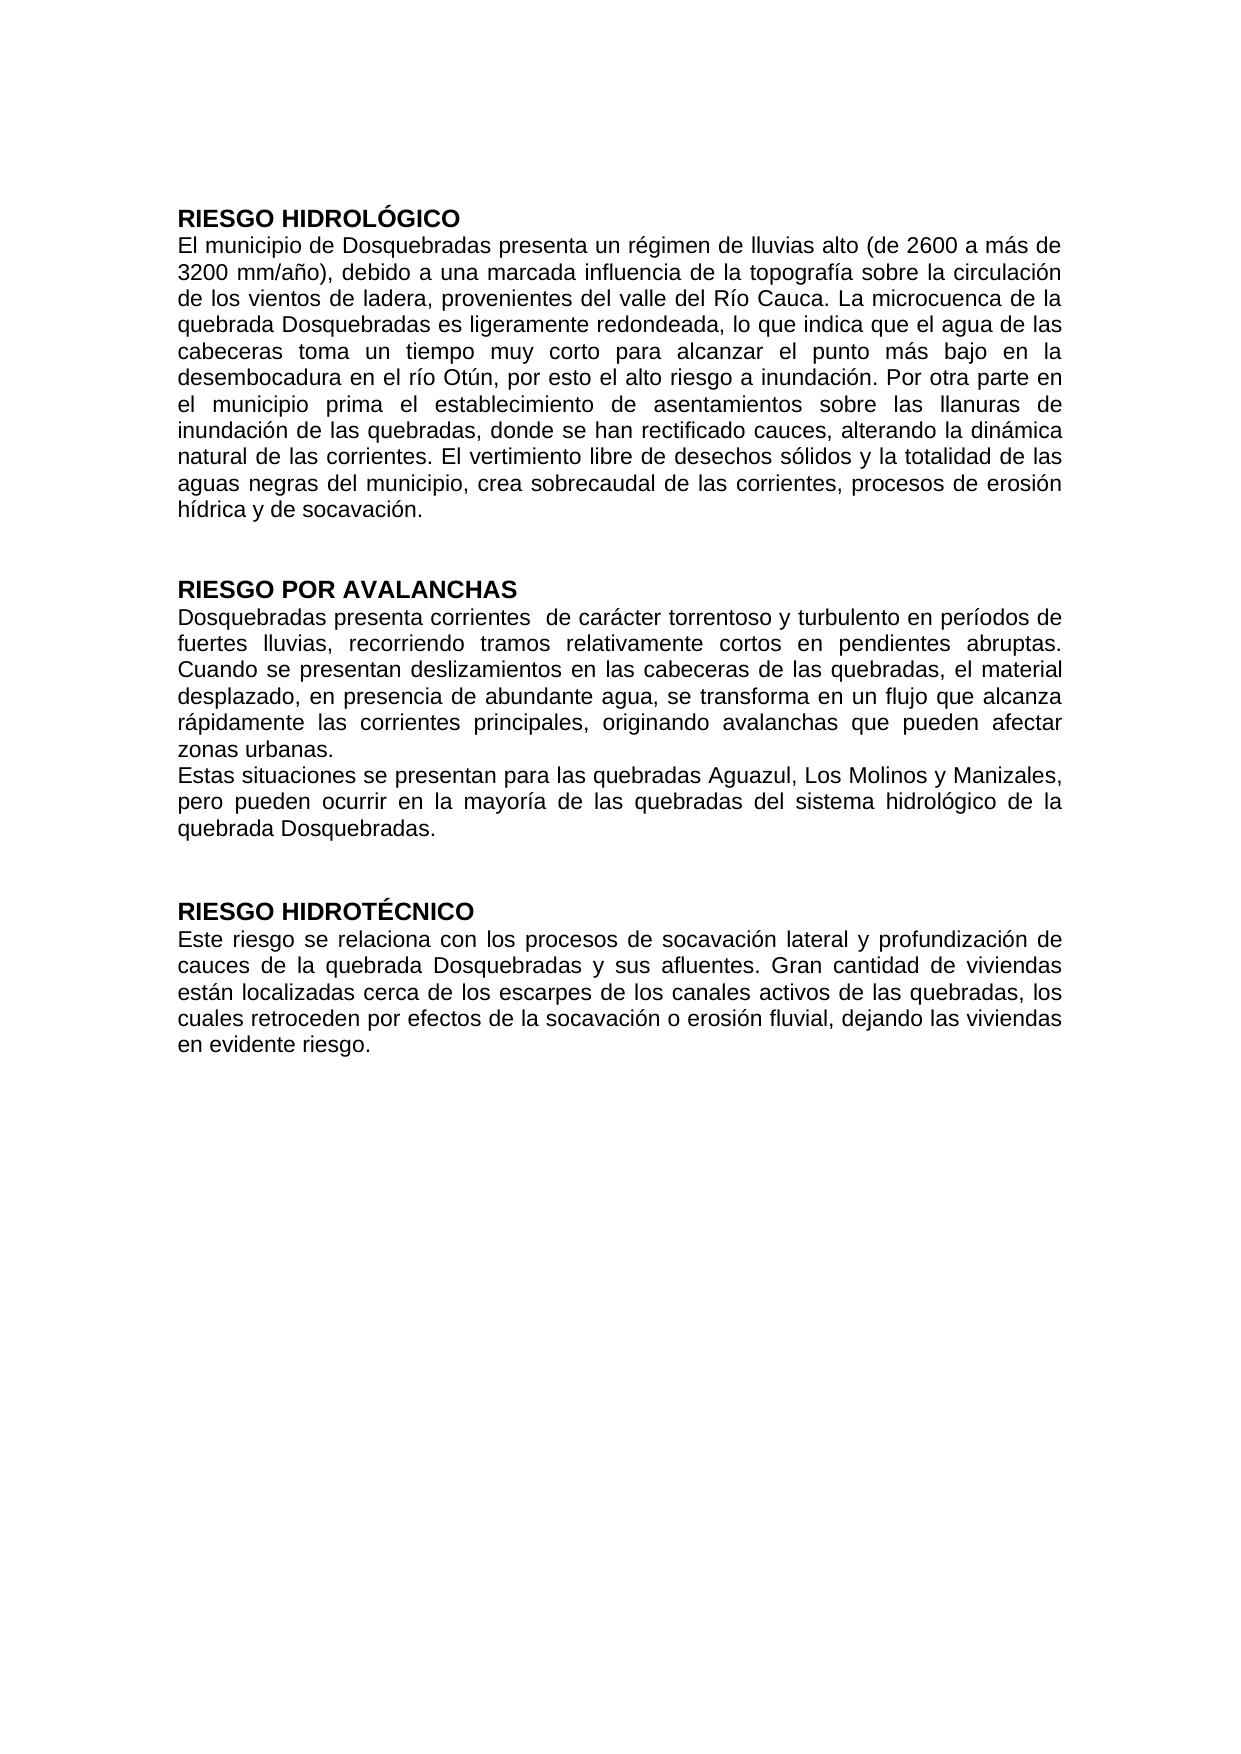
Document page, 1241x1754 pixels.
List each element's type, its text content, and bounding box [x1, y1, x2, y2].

text RIESGO POR AVALANCHAS [177, 575, 1063, 604]
text Dosquebradas presenta corrientes de carácter torrentoso y turbulento en períodos de fuertes lluvias, recorriendo tramos relativamente cortos en pendientes abruptas. Cuando se presentan deslizamientos en las cabeceras de las quebradas, el material desplazado, en presencia de abundante agua, se transforma en un flujo que alcanza rápidamente las corrientes principales, originando avalanchas que pueden afectar zonas urbanas. [177, 604, 1063, 762]
text RIESGO HIDROTÉCNICO [177, 897, 1063, 926]
text El municipio de Dosquebradas presenta un régimen de lluvias alto (de más de 3200 mm/año), debido a una marcada influencia de la topografía sobre la circulación de los vientos de ladera, provenientes del valle del Río Cauca. La microcuenca de la quebrada Dosquebradas es ligeramente redondeada, lo que indica que el agua de las cabeceras toma un tiempo muy corto para alcanzar el punto más bajo en la desembocadura en el río Otún, por esto el alto riesgo a inundación. Por otra parte en el municipio prima el establecimiento de asentamientos sobre las llanuras de inundación de las quebradas, donde se han rectificado cauces, alterando la dinámica natural de las corrientes. El vertimiento libre de desechos sólidos y la totalidad de las aguas negras del municipio, crea sobrecaudal de las corrientes, procesos de erosión hídrica y de socavación. [177, 232, 1063, 522]
text Este riesgo se relaciona con los procesos de socavación lateral y profundización de cauces de la quebrada Dosquebradas y sus afluentes. Gran cantidad de viviendas están localizadas cerca de los escarpes de los canales activos de las quebradas, los cuales retroceden por efectos de la socavación o erosión fluvial, dejando las viviendas en evidente riesgo. [177, 926, 1063, 1057]
text Estas situaciones se presentan para las quebradas Aguazul, Los Molinos y Manizales, pero pueden ocurrir en la mayoría de las quebradas del sistema hidrológico de la quebrada Dosquebradas. [177, 762, 1063, 841]
text RIESGO HIDROLÓGICO [177, 204, 1063, 232]
